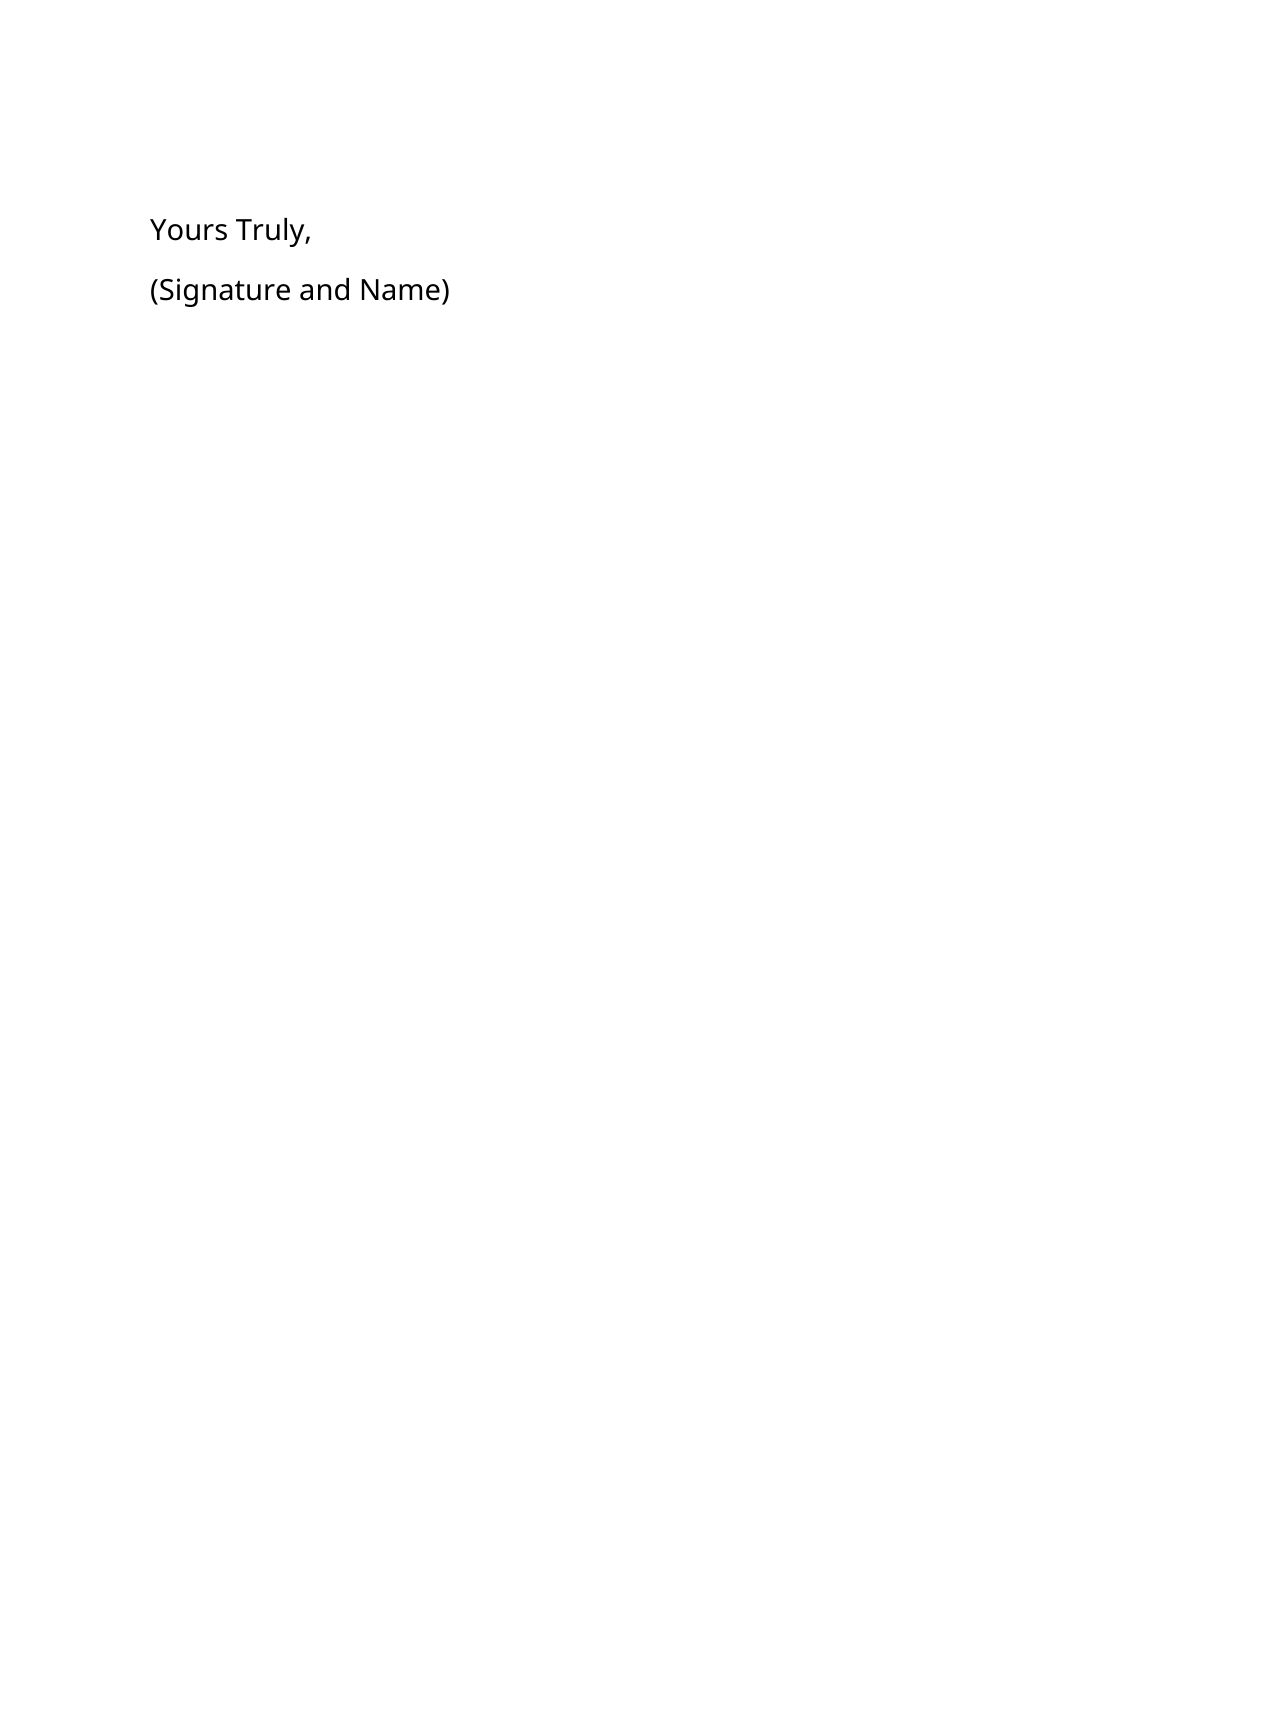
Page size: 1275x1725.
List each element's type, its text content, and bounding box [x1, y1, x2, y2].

text Yours Truly, [150, 209, 1125, 249]
text (Signature and Name) [150, 269, 1125, 309]
